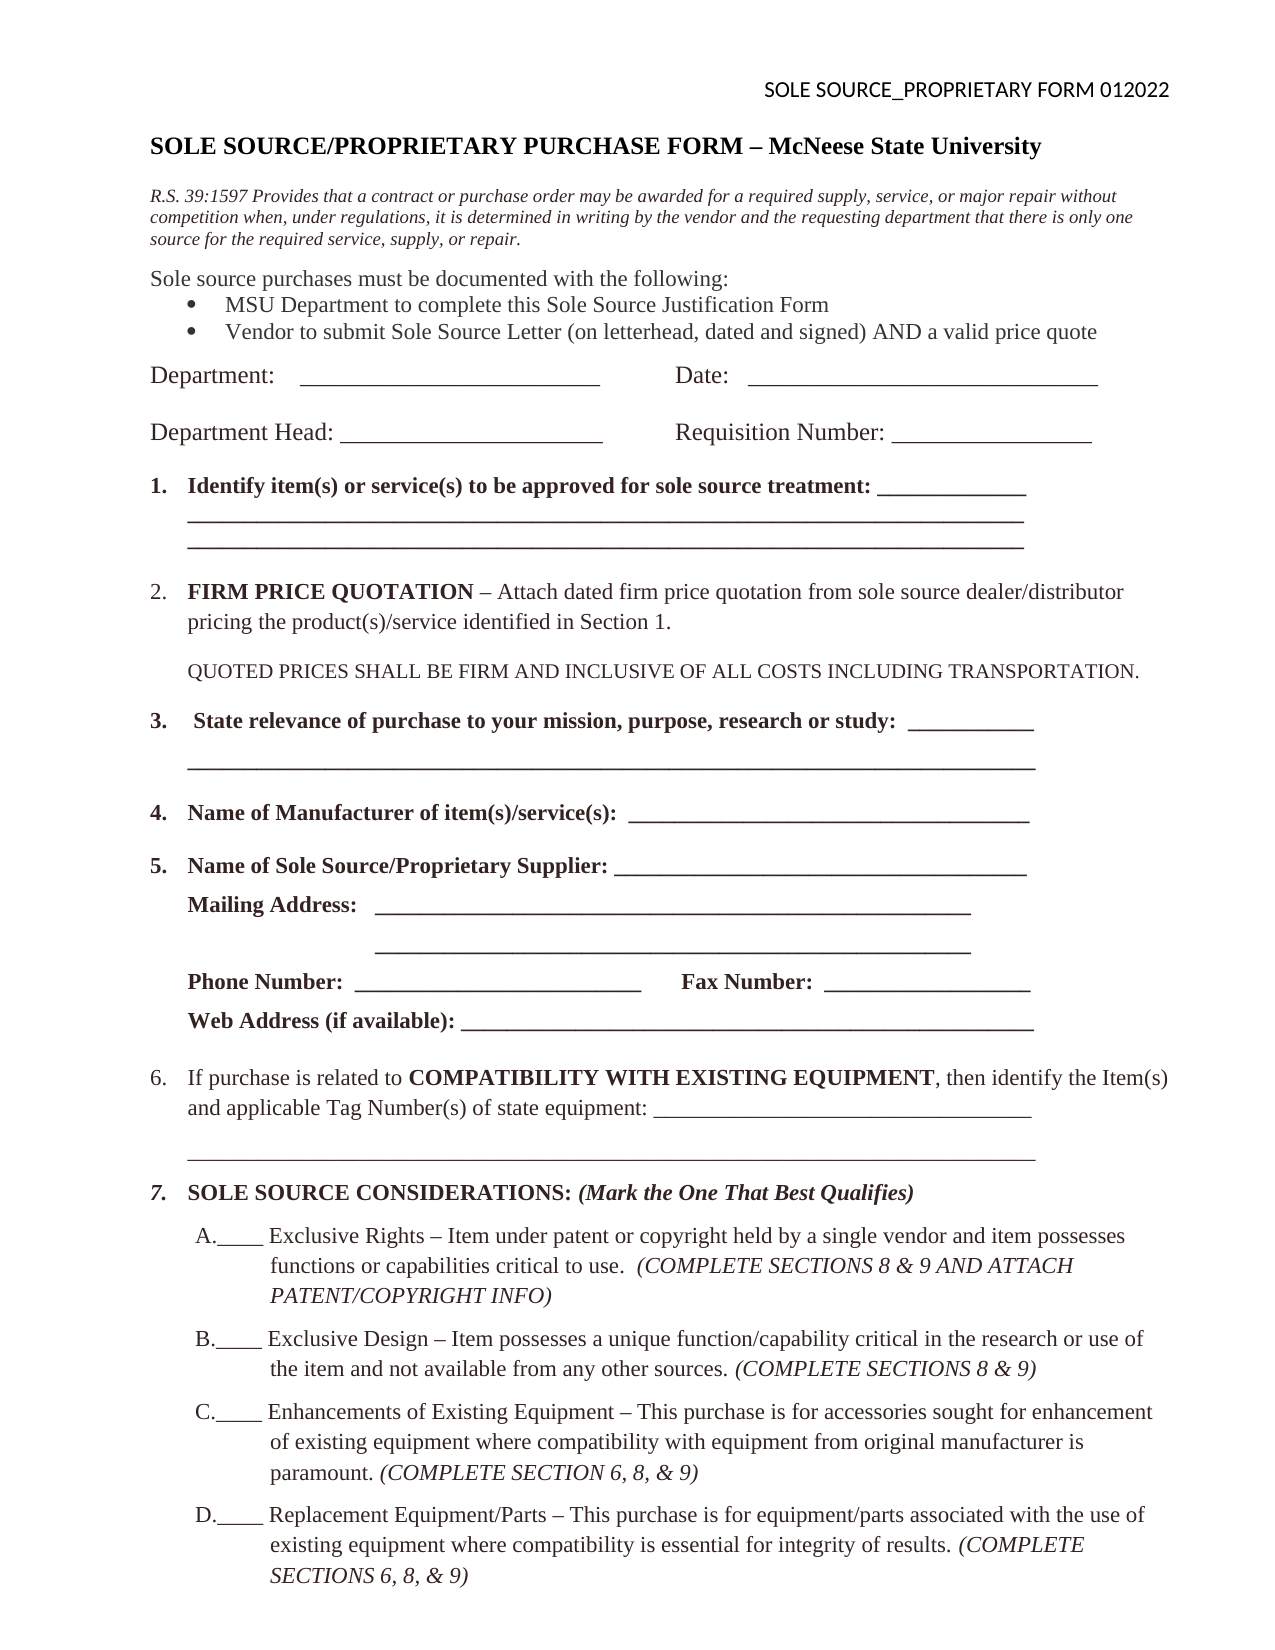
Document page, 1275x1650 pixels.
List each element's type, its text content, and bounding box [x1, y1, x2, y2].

text _________________________________________________________________________ [187, 499, 1170, 525]
text Web Address (if available): __________________________________________________ [150, 1007, 1170, 1034]
text A.____ Exclusive Rights – Item under patent or copyright held by a single vendor and item possesses functions or capabilities critical to use. (COMPLETE SECTIONS 8 & 9 AND ATTACH PATENT/COPYRIGHT INFO) [195, 1222, 1170, 1309]
list Identify item(s) or service(s) to be approved for sole source treatment: _____________ [150, 472, 1170, 499]
list Name of Sole Source/Proprietary Supplier: ____________________________________ [150, 852, 1170, 878]
text _________________________________________________________________________ [187, 525, 1170, 552]
list FIRM PRICE QUOTATION – Attach dated firm price quotation from sole source dealer/distributor pricing the product(s)/service identified in Section 1. [150, 578, 1170, 634]
text __________________________________________________________________________ [187, 746, 1170, 773]
text D.____ Replacement Equipment/Parts – This purchase is for equipment/parts associated with the use of existing equipment where compatibility is essential for integrity of results. (COMPLETE SECTIONS 6, 8, & 9) [195, 1501, 1170, 1588]
list Vendor to submit Sole Source Letter (on letterhead, dated and signed) AND a valid price quote [187, 318, 1170, 344]
list MSU Department to complete this Sole Source Justification Form [187, 292, 1170, 318]
text Sole source purchases must be documented with the following: [150, 265, 1170, 292]
text ____________________________________________________ [150, 929, 1170, 956]
text Mailing Address: ____________________________________________________ [150, 891, 1170, 917]
list State relevance of purchase to your mission, purpose, research or study: ___________ [150, 708, 1170, 734]
text SOLE SOURCE/PROPRIETARY PURCHASE FORM – McNeese State University [150, 131, 1170, 160]
list If purchase is related to COMPATIBILITY WITH EXISTING EQUIPMENT, then identify the Item(s) and applicable Tag Number(s) of state equipment: _________________________________ [150, 1064, 1170, 1120]
text C.____ Enhancements of Existing Equipment – This purchase is for accessories sought for enhancement of existing equipment where compatibility with equipment from original manufacturer is paramount. (COMPLETE SECTION 6, 8, & 9) [195, 1398, 1170, 1485]
text B.____ Exclusive Design – Item possesses a unique function/capability critical in the research or use of the item and not available from any other sources. (COMPLETE SECTIONS 8 & 9) [195, 1325, 1170, 1382]
text QUOTED PRICES SHALL BE FIRM AND INCLUSIVE OF ALL COSTS INCLUDING TRANSPORTATION. [187, 659, 1170, 683]
text R.S. 39:1597 Provides that a contract or purchase order may be awarded for a required supply, service, or major repair without competition when, under regulations, it is determined in writing by the vendor and the requesting department that there is only one source for the required service, supply, or repair. [150, 185, 1170, 249]
text Department Head: _____________________ Requisition Number: ________________ [150, 417, 1170, 446]
text Phone Number: _________________________ Fax Number: __________________ [150, 968, 1170, 995]
list Name of Manufacturer of item(s)/service(s): ___________________________________ [150, 799, 1170, 826]
text Department: ________________________ Date: ____________________________ [150, 360, 1170, 389]
text __________________________________________________________________________ [187, 1137, 1170, 1163]
list SOLE SOURCE CONSIDERATIONS: (Mark the One That Best Qualifies) [150, 1179, 1170, 1206]
